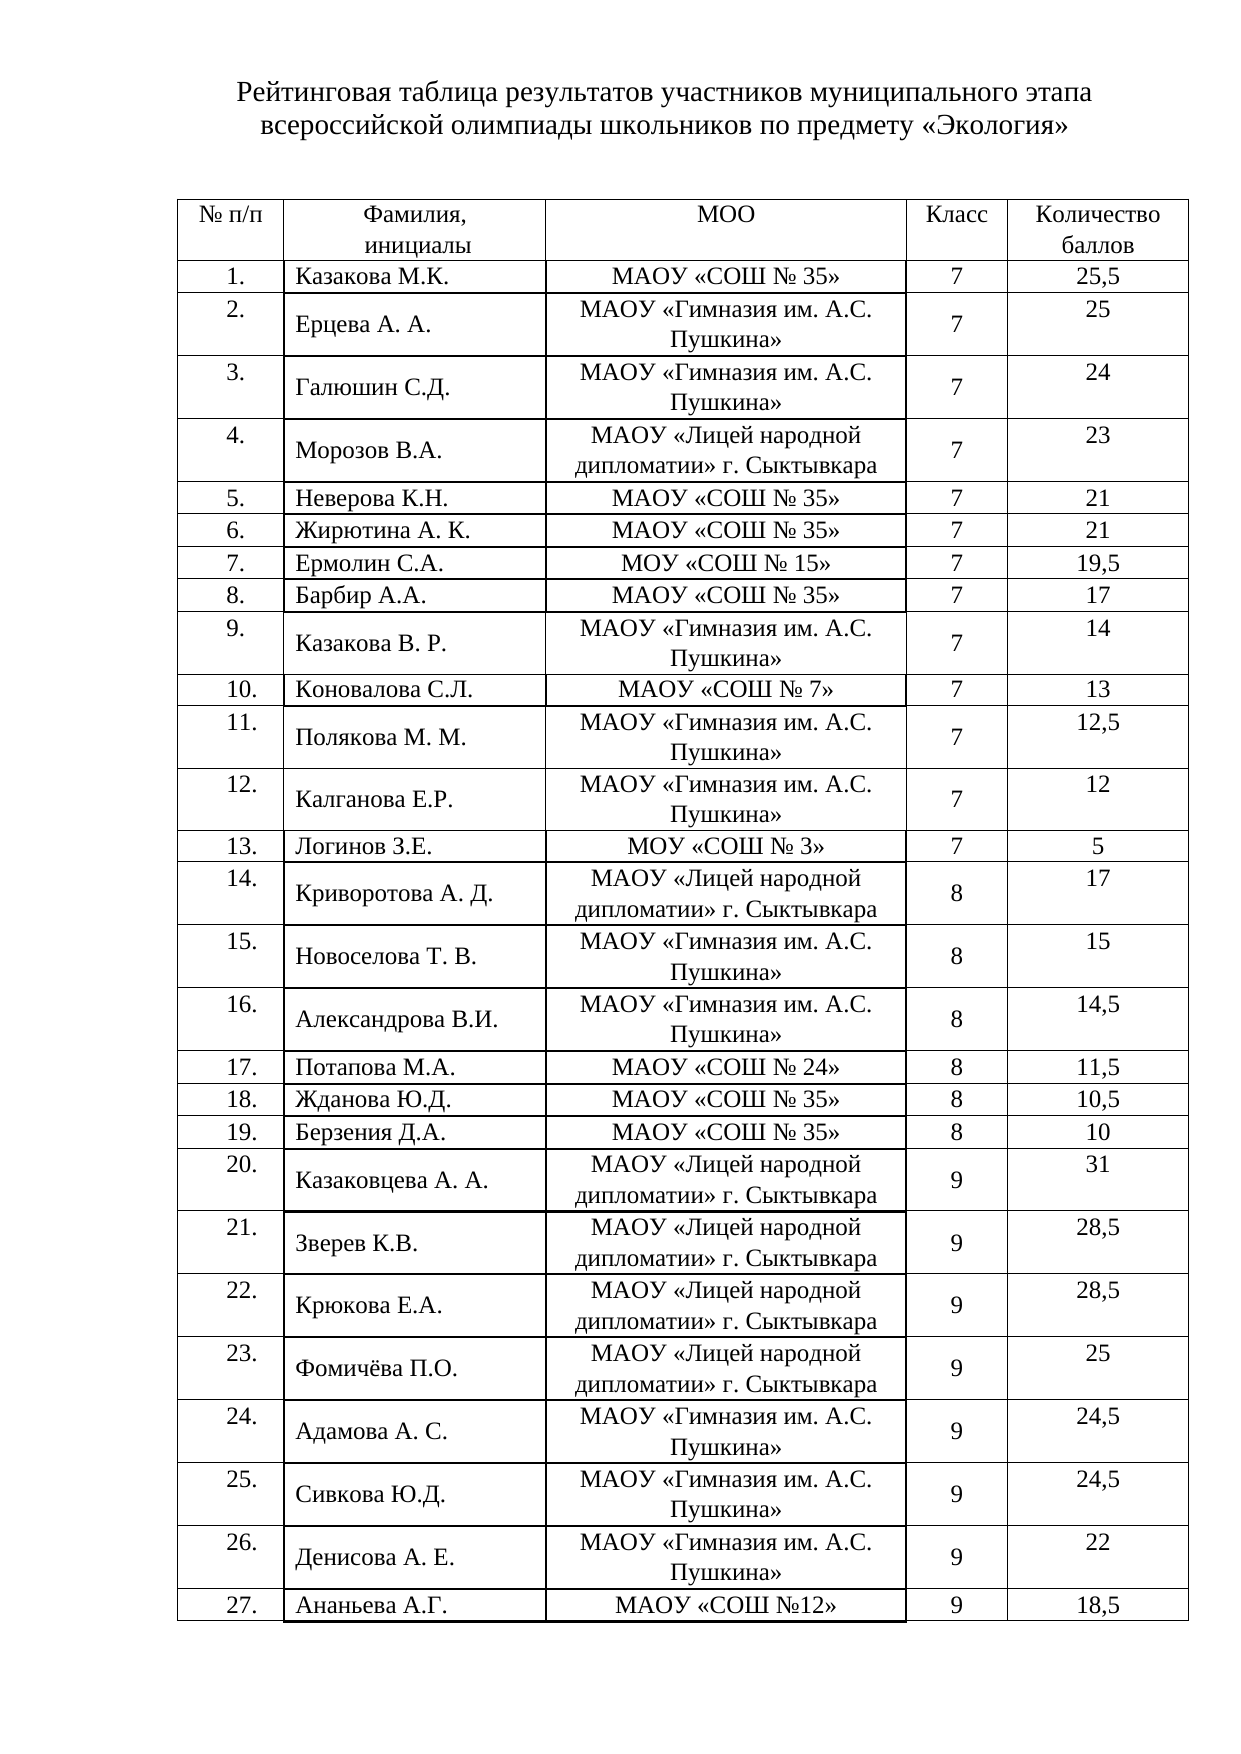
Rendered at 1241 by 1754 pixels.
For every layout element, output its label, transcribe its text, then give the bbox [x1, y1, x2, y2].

table_cell МАОУ «Гимназия им. А.С. Пушкина» [547, 926, 905, 987]
table_cell МАОУ «Лицей народной дипломатии» г. Сыктывкара [547, 1275, 905, 1336]
table_cell [178, 1463, 283, 1525]
table_cell [178, 831, 283, 861]
table_cell МАОУ «Гимназия им. А.С. Пушкина» [547, 1527, 905, 1588]
table_cell Жирютина А. К. [285, 515, 545, 546]
table_cell 21 [1008, 514, 1188, 546]
table_cell МАОУ «Лицей народной дипломатии» г. Сыктывкара [547, 1338, 905, 1399]
table_cell Крюкова Е.А. [285, 1275, 545, 1336]
table_cell МАОУ «Гимназия им. А.С. Пушкина» [547, 294, 905, 355]
table_cell 24 [1008, 356, 1188, 418]
table_cell МАОУ «СОШ № 35» [547, 515, 905, 546]
table_cell МАОУ «СОШ №12» [547, 1590, 905, 1620]
table_cell МАОУ «Лицей народной дипломатии» г. Сыктывкара [547, 420, 905, 481]
table_cell Ананьева А.Г. [285, 1590, 545, 1620]
table_cell Зверев К.В. [285, 1213, 545, 1273]
table_cell Казаковцева А. А. [285, 1150, 545, 1210]
table_cell Фомичёва П.О. [285, 1338, 545, 1399]
table_cell МАОУ «Гимназия им. А.С. Пушкина» [546, 707, 906, 768]
table_cell МАОУ «СОШ № 35» [547, 1085, 905, 1115]
table_cell МАОУ «Лицей народной дипломатии» г. Сыктывкара [547, 1213, 905, 1273]
table_cell 13 [1008, 675, 1188, 705]
table_cell [178, 1051, 283, 1082]
table_cell Потапова М.А. [285, 1052, 545, 1082]
table_cell МОУ «СОШ № 3» [547, 831, 905, 861]
table_cell 8 [907, 1051, 1007, 1082]
table_cell [178, 1211, 283, 1273]
table_cell Александрова В.И. [285, 989, 545, 1050]
text Рейтинговая таблица результатов участников муниципального этапа всероссийской олимпиады школьников по предмету «Экология» [177, 74, 1152, 141]
table_cell [178, 1526, 283, 1588]
table_cell МАОУ «СОШ № 35» [547, 1117, 905, 1147]
table_cell 7 [907, 419, 1007, 481]
table_cell [178, 261, 283, 292]
table_cell 7 [907, 612, 1007, 673]
table_cell 8 [907, 862, 1007, 924]
table_cell 25 [1008, 293, 1188, 355]
table_cell [178, 419, 283, 481]
table_header Фамилия, инициалы [284, 200, 545, 260]
table_cell МАОУ «СОШ № 35» [547, 261, 905, 292]
table_cell Денисова А. Е. [285, 1527, 545, 1588]
table_cell Барбир А.А. [285, 580, 545, 611]
table_cell 15 [1008, 925, 1188, 987]
table_cell 14 [1008, 612, 1188, 673]
table_cell Калганова Е.Р. [284, 769, 545, 830]
table_cell [178, 862, 283, 924]
table_cell [178, 706, 283, 768]
table_cell МАОУ «Гимназия им. А.С. Пушкина» [547, 357, 905, 418]
table_cell [178, 1084, 283, 1115]
table_cell Казакова М.К. [285, 261, 545, 292]
table_cell [178, 514, 283, 546]
table_cell Берзения Д.А. [285, 1117, 545, 1147]
table_cell Ерцева А. А. [285, 294, 545, 355]
table_cell 12 [1008, 769, 1188, 830]
table_cell МАОУ «Гимназия им. А.С. Пушкина» [547, 1401, 905, 1462]
table_cell 25,5 [1008, 261, 1188, 292]
table_cell 7 [907, 356, 1007, 418]
table_cell [178, 1337, 283, 1399]
table_cell МАОУ «Гимназия им. А.С. Пушкина» [546, 613, 906, 673]
table_cell 5 [1008, 831, 1188, 861]
table_cell 8 [907, 1116, 1007, 1147]
table_cell [178, 925, 283, 987]
table_cell МАОУ «СОШ № 7» [547, 675, 905, 705]
table_cell 31 [1008, 1149, 1188, 1210]
table_cell 7 [907, 706, 1007, 768]
table_cell [178, 1149, 283, 1210]
table_cell 9 [907, 1589, 1007, 1620]
table_cell 28,5 [1008, 1211, 1188, 1273]
table_cell МАОУ «СОШ № 35» [547, 580, 905, 611]
table_cell 7 [907, 831, 1007, 861]
table_cell Жданова Ю.Д. [285, 1085, 545, 1115]
table_cell МАОУ «СОШ № 35» [547, 483, 905, 513]
table_cell 8 [907, 988, 1007, 1050]
table_cell Неверова К.Н. [285, 483, 545, 513]
table_cell МОУ «СОШ № 15» [547, 548, 905, 578]
table_header № п/п [178, 200, 283, 260]
table_cell [178, 579, 283, 611]
table_cell 8 [907, 1084, 1007, 1115]
table_cell 17 [1008, 862, 1188, 924]
table_cell Ермолин С.А. [285, 548, 545, 578]
table_cell [178, 1400, 283, 1462]
table_cell 7 [907, 547, 1007, 578]
table_cell 9 [907, 1463, 1007, 1525]
table_cell МАОУ «СОШ № 24» [547, 1052, 905, 1082]
table_cell МАОУ «Лицей народной дипломатии» г. Сыктывкара [547, 863, 905, 924]
table_cell 7 [907, 261, 1007, 292]
table_cell 7 [907, 514, 1007, 546]
table_cell МАОУ «Гимназия им. А.С. Пушкина» [547, 989, 905, 1050]
table_header Количество баллов [1008, 200, 1188, 260]
table_cell 14,5 [1008, 988, 1188, 1050]
table_cell 10 [1008, 1116, 1188, 1147]
table_cell [178, 1116, 283, 1147]
table_cell 9 [907, 1400, 1007, 1462]
table_cell 8 [907, 925, 1007, 987]
table_cell МАОУ «Гимназия им. А.С. Пушкина» [546, 769, 906, 830]
table_cell 7 [907, 579, 1007, 611]
table_cell Морозов В.А. [285, 420, 545, 481]
table_cell [178, 1589, 283, 1620]
table_cell 28,5 [1008, 1274, 1188, 1336]
table_cell Казакова В. Р. [284, 613, 545, 673]
table_cell 9 [907, 1149, 1007, 1210]
table_cell 17 [1008, 579, 1188, 611]
table_cell [178, 612, 283, 673]
table_cell 10,5 [1008, 1084, 1188, 1115]
table_cell [178, 1274, 283, 1336]
table_cell 22 [1008, 1526, 1188, 1588]
table_cell [178, 293, 283, 355]
table_cell Галюшин С.Д. [285, 357, 545, 418]
table_cell [178, 675, 283, 705]
table_cell [178, 356, 283, 418]
table_cell 9 [907, 1337, 1007, 1399]
table_cell [178, 482, 283, 513]
table_cell 11,5 [1008, 1051, 1188, 1082]
table_cell 9 [907, 1211, 1007, 1273]
table_cell Сивкова Ю.Д. [285, 1464, 545, 1525]
table_cell 19,5 [1008, 547, 1188, 578]
table_cell 12,5 [1008, 706, 1188, 768]
table_header Класс [907, 200, 1007, 260]
table_cell 24,5 [1008, 1400, 1188, 1462]
table_cell 23 [1008, 419, 1188, 481]
table_cell 9 [907, 1274, 1007, 1336]
table_cell [178, 988, 283, 1050]
table_cell 7 [907, 675, 1007, 705]
table_cell 9 [907, 1526, 1007, 1588]
table_cell Адамова А. С. [285, 1401, 545, 1462]
table_cell 7 [907, 293, 1007, 355]
table_cell [178, 769, 283, 830]
table_cell МАОУ «Лицей народной дипломатии» г. Сыктывкара [547, 1150, 905, 1210]
table_cell 7 [907, 769, 1007, 830]
table_cell МАОУ «Гимназия им. А.С. Пушкина» [547, 1464, 905, 1525]
table_cell 18,5 [1008, 1589, 1188, 1620]
table_cell 21 [1008, 482, 1188, 513]
table_cell Коновалова С.Л. [285, 675, 545, 705]
table_cell 24,5 [1008, 1463, 1188, 1525]
table_cell Криворотова А. Д. [285, 863, 545, 924]
table_cell Новоселова Т. В. [285, 926, 545, 987]
table_cell Логинов З.Е. [285, 831, 545, 861]
table_cell 25 [1008, 1337, 1188, 1399]
table_cell [178, 547, 283, 578]
table_cell 7 [907, 482, 1007, 513]
table_header МОО [546, 200, 906, 260]
table_cell Полякова М. М. [284, 707, 545, 768]
